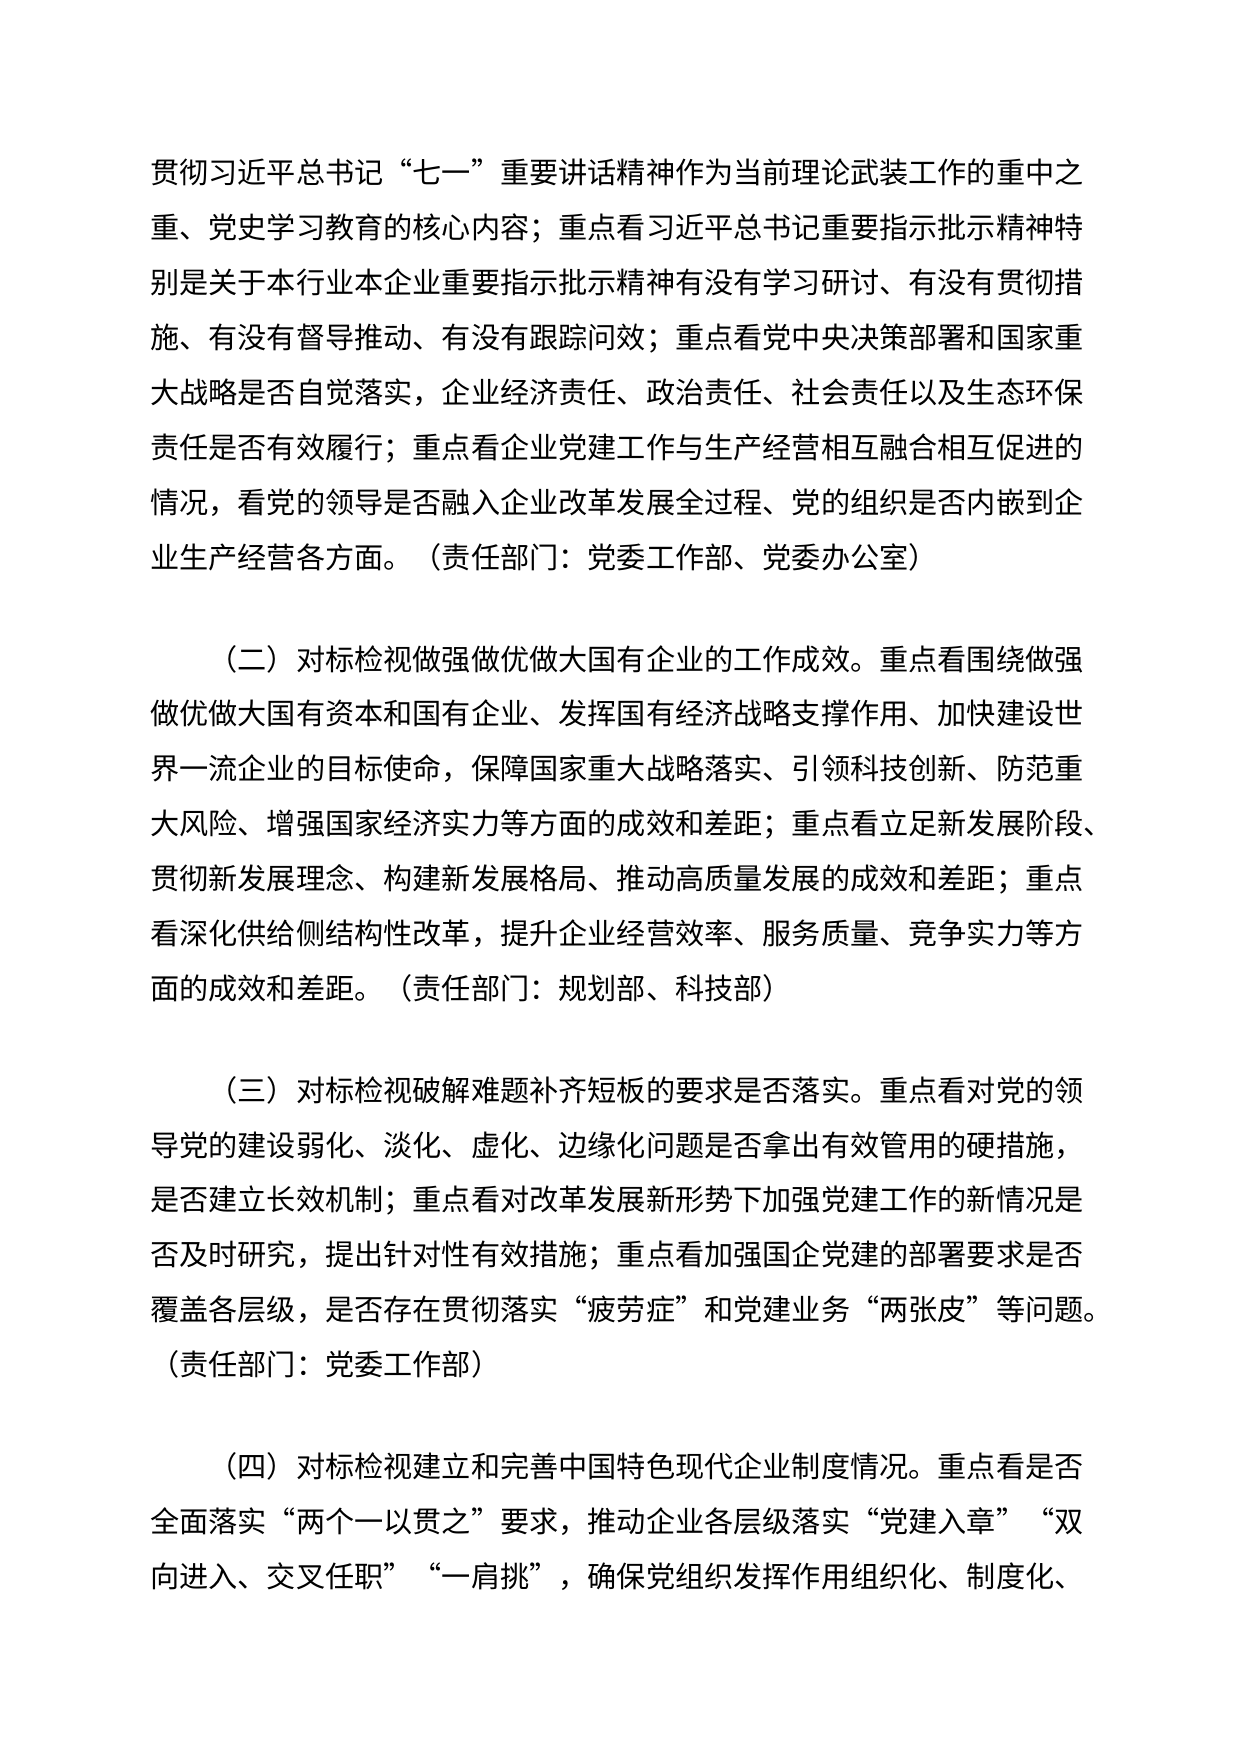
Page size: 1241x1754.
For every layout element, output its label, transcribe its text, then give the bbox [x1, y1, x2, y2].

text （三）对标检视破解难题补齐短板的要求是否落实。重点看对党的领导党的建设弱化、淡化、虚化、边缘化问题是否拿出有效管用的硬措施，是否建立长效机制；重点看对改革发展新形势下加强党建工作的新情况是否及时研究，提出针对性有效措施；重点看加强国企党建的部署要求是否覆盖各层级，是否存在贯彻落实“疲劳症”和党建业务“两张皮”等问题。（责任部门：党委工作部） [150, 1067, 1090, 1384]
text （二）对标检视做强做优做大国有企业的工作成效。重点看围绕做强做优做大国有资本和国有企业、发挥国有经济战略支撑作用、加快建设世界一流企业的目标使命，保障国家重大战略落实、引领科技创新、防范重大风险、增强国家经济实力等方面的成效和差距；重点看立足新发展阶段、贯彻新发展理念、构建新发展格局、推动高质量发展的成效和差距；重点看深化供给侧结构性改革，提升企业经营效率、服务质量、竞争实力等方面的成效和差距。（责任部门：规划部、科技部） [150, 636, 1090, 1008]
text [150, 1443, 1090, 1596]
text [150, 150, 1090, 577]
